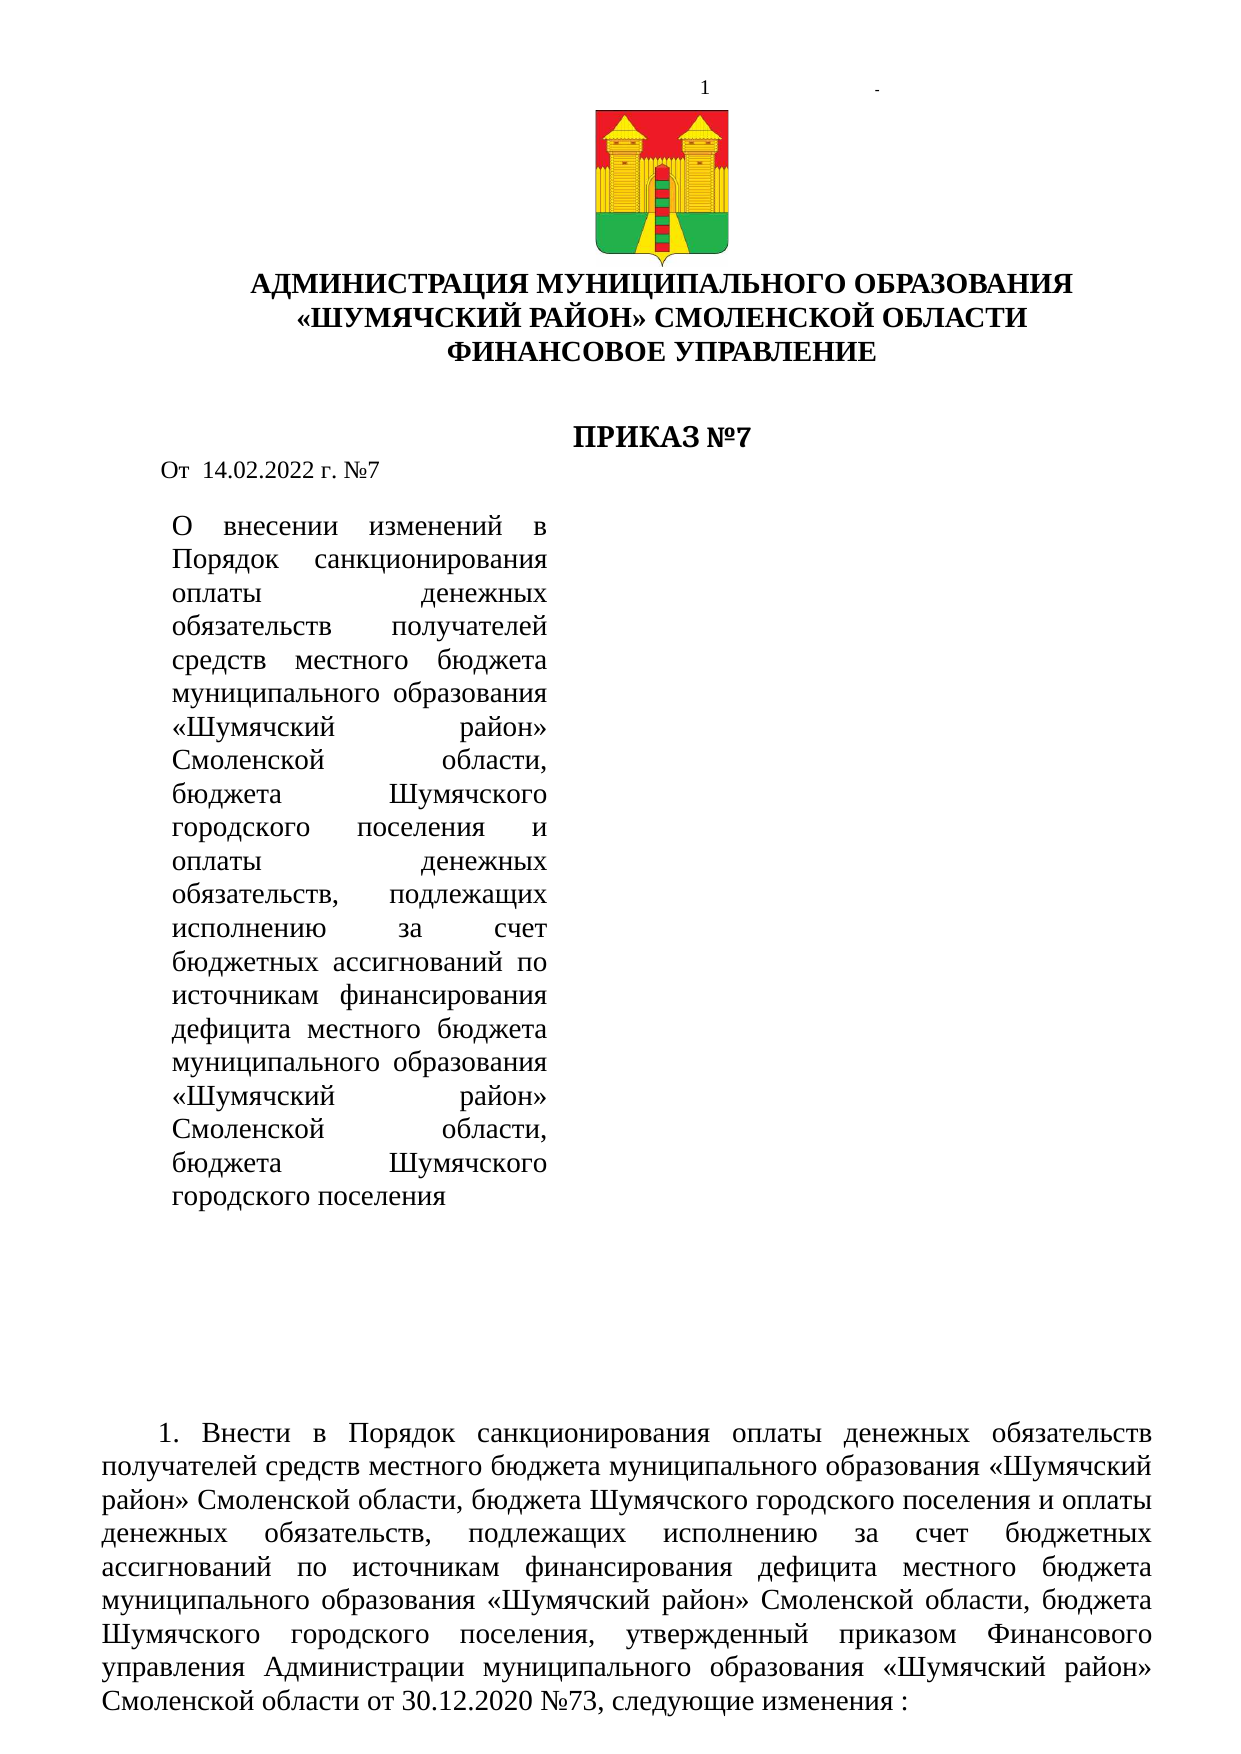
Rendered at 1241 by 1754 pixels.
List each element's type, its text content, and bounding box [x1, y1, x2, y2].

picture [595, 110, 729, 267]
text ФИНАНСОВОЕ УПРАВЛЕНИЕ [160, 334, 1163, 367]
table_header [149, 484, 692, 1213]
text От 14.02.2022 г. №7 [160, 455, 1163, 484]
text 1. Внести в Порядок санкционирования оплаты денежных обязательств получателей средств местного бюджета муниципального образования «Шумячский район» Смоленской области, бюджета Шумячского городского поселения и оплаты денежных обязательств, подлежащих исполнению за счет бюджетных ассигнований по источникам финансирования дефицита местного бюджета муниципального образования «Шумячский район» Смоленской области, бюджета Шумячского городского поселения, утвержденный приказом Финансового управления Администрации муниципального образования «Шумячский район» Смоленской области от 30.12.2020 №73, следующие изменения : [101, 1415, 1153, 1717]
text АДМИНИСТРАЦИЯ МУНИЦИПАЛЬНОГО ОБРАЗОВАНИЯ [160, 267, 1163, 300]
subtitle ПРИКАЗ №7 [160, 422, 1163, 455]
text «ШУМЯЧСКИЙ РАЙОН» СМОЛЕНСКОЙ ОБЛАСТИ [160, 300, 1163, 334]
